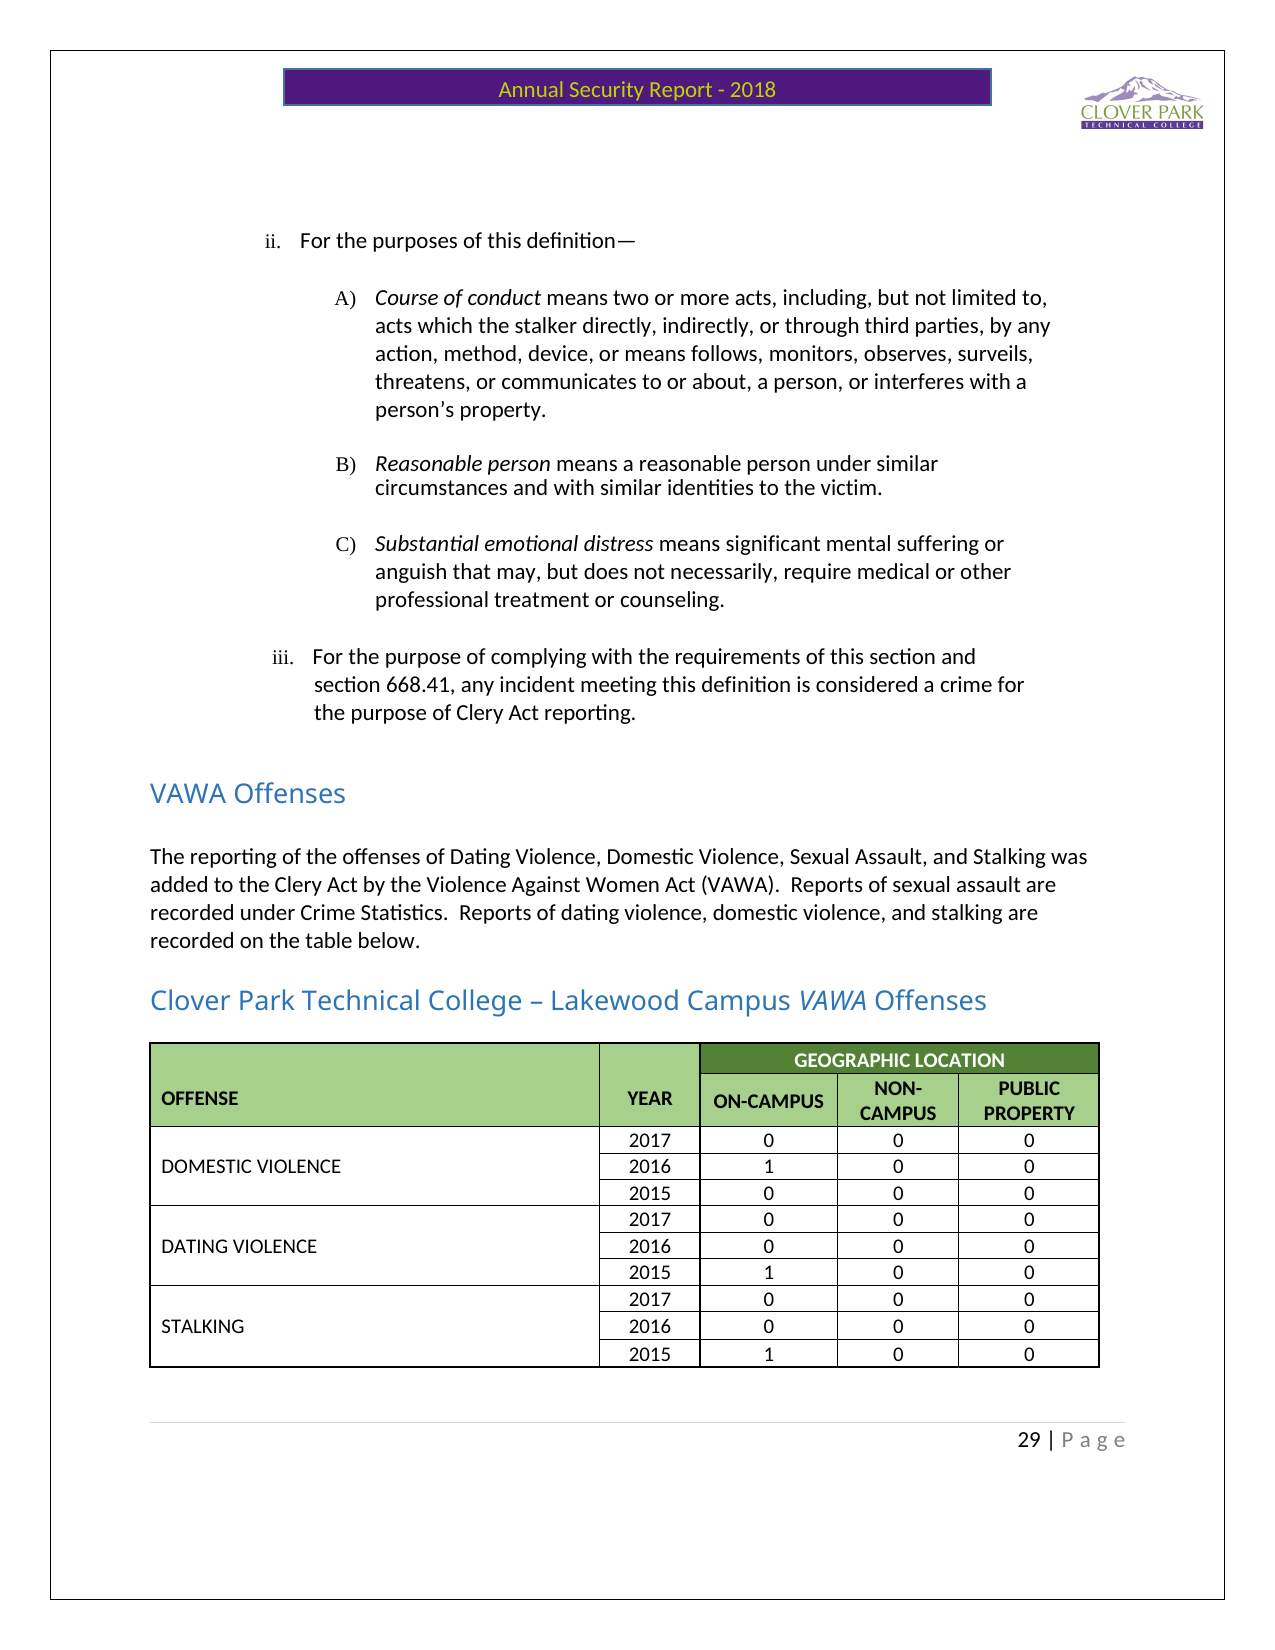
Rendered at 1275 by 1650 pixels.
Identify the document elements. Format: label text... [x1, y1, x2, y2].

table_cell 2016 [600, 1312, 699, 1339]
table_cell 2015 [600, 1259, 699, 1285]
table_header GEOGRAPHIC LOCATION [701, 1044, 1098, 1073]
table_cell 0 [701, 1312, 837, 1339]
list Substantial emotional distress means significant mental suffering or anguish that may, but does not necessarily, require medical or other professional treatment or counseling. [335, 529, 1059, 613]
picture [1081, 76, 1204, 129]
table_cell 0 [701, 1233, 837, 1258]
table_cell 0 [959, 1340, 1098, 1366]
table_cell 0 [838, 1312, 958, 1339]
table_cell 0 [838, 1154, 958, 1179]
table_cell 2017 [600, 1127, 699, 1152]
table_cell 1 [701, 1259, 837, 1285]
table_cell 0 [838, 1259, 958, 1285]
table_cell 0 [959, 1286, 1098, 1311]
table_cell 0 [838, 1340, 958, 1366]
table_cell STALKING [151, 1286, 599, 1366]
table_cell 1 [701, 1340, 837, 1366]
table_cell 0 [959, 1206, 1098, 1232]
subtitle VAWA Offenses [150, 775, 1125, 812]
list Course of conduct means two or more acts, including, but not limited to, acts which the stalker directly, indirectly, or through third parties, by any action, method, device, or means follows, monitors, observes, surveils, threatens, or communicates to or about, a person, or interferes with a person’s property. [334, 283, 1062, 423]
table_cell 0 [838, 1127, 958, 1152]
table_cell 0 [959, 1180, 1098, 1205]
subtitle Clover Park Technical College – Lakewood Campus VAWA Offenses [150, 982, 1125, 1018]
table_cell 2017 [600, 1206, 699, 1232]
table_cell 0 [838, 1233, 958, 1258]
table_cell 1 [701, 1154, 837, 1179]
table_cell 2015 [600, 1340, 699, 1366]
table_cell 0 [838, 1206, 958, 1232]
table_cell 0 [959, 1233, 1098, 1258]
table_cell 2017 [600, 1286, 699, 1311]
table_cell DOMESTIC VIOLENCE [151, 1127, 599, 1205]
table_cell PUBLIC PROPERTY [959, 1074, 1098, 1126]
table_cell 0 [701, 1206, 837, 1232]
table_cell ON-CAMPUS [701, 1074, 837, 1126]
table_header YEAR [600, 1044, 699, 1126]
table_cell 0 [959, 1259, 1098, 1285]
list Reasonable person means a reasonable person under similar circumstances and with similar identities to the victim. [335, 452, 1037, 500]
table_cell 0 [838, 1286, 958, 1311]
table_cell 0 [701, 1127, 837, 1152]
table_cell 2015 [600, 1180, 699, 1205]
table_cell 0 [838, 1180, 958, 1205]
table_cell DATING VIOLENCE [151, 1206, 599, 1285]
list For the purposes of this definition— [264, 226, 1125, 254]
table_cell NON-CAMPUS [838, 1074, 958, 1126]
table_cell 0 [959, 1312, 1098, 1339]
text The reporting of the offenses of Dating Violence, Domestic Violence, Sexual Assault, and Stalking was added to the Clery Act by the Violence Against Women Act (VAWA). Reports of sexual assault are recorded under Crime Statistics. Reports of dating violence, domestic violence, and stalking are recorded on the table below. [150, 842, 1125, 954]
table_cell 2016 [600, 1233, 699, 1258]
table_cell 2016 [600, 1154, 699, 1179]
table_cell 0 [959, 1127, 1098, 1152]
table_cell 0 [701, 1286, 837, 1311]
table_header OFFENSE [151, 1044, 599, 1126]
list For the purpose of complying with the requirements of this section and section 668.41, any incident meeting this definition is considered a crime for the purpose of Clery Act reporting. [272, 642, 1038, 727]
table_cell 0 [959, 1154, 1098, 1179]
table_cell 0 [701, 1180, 837, 1205]
